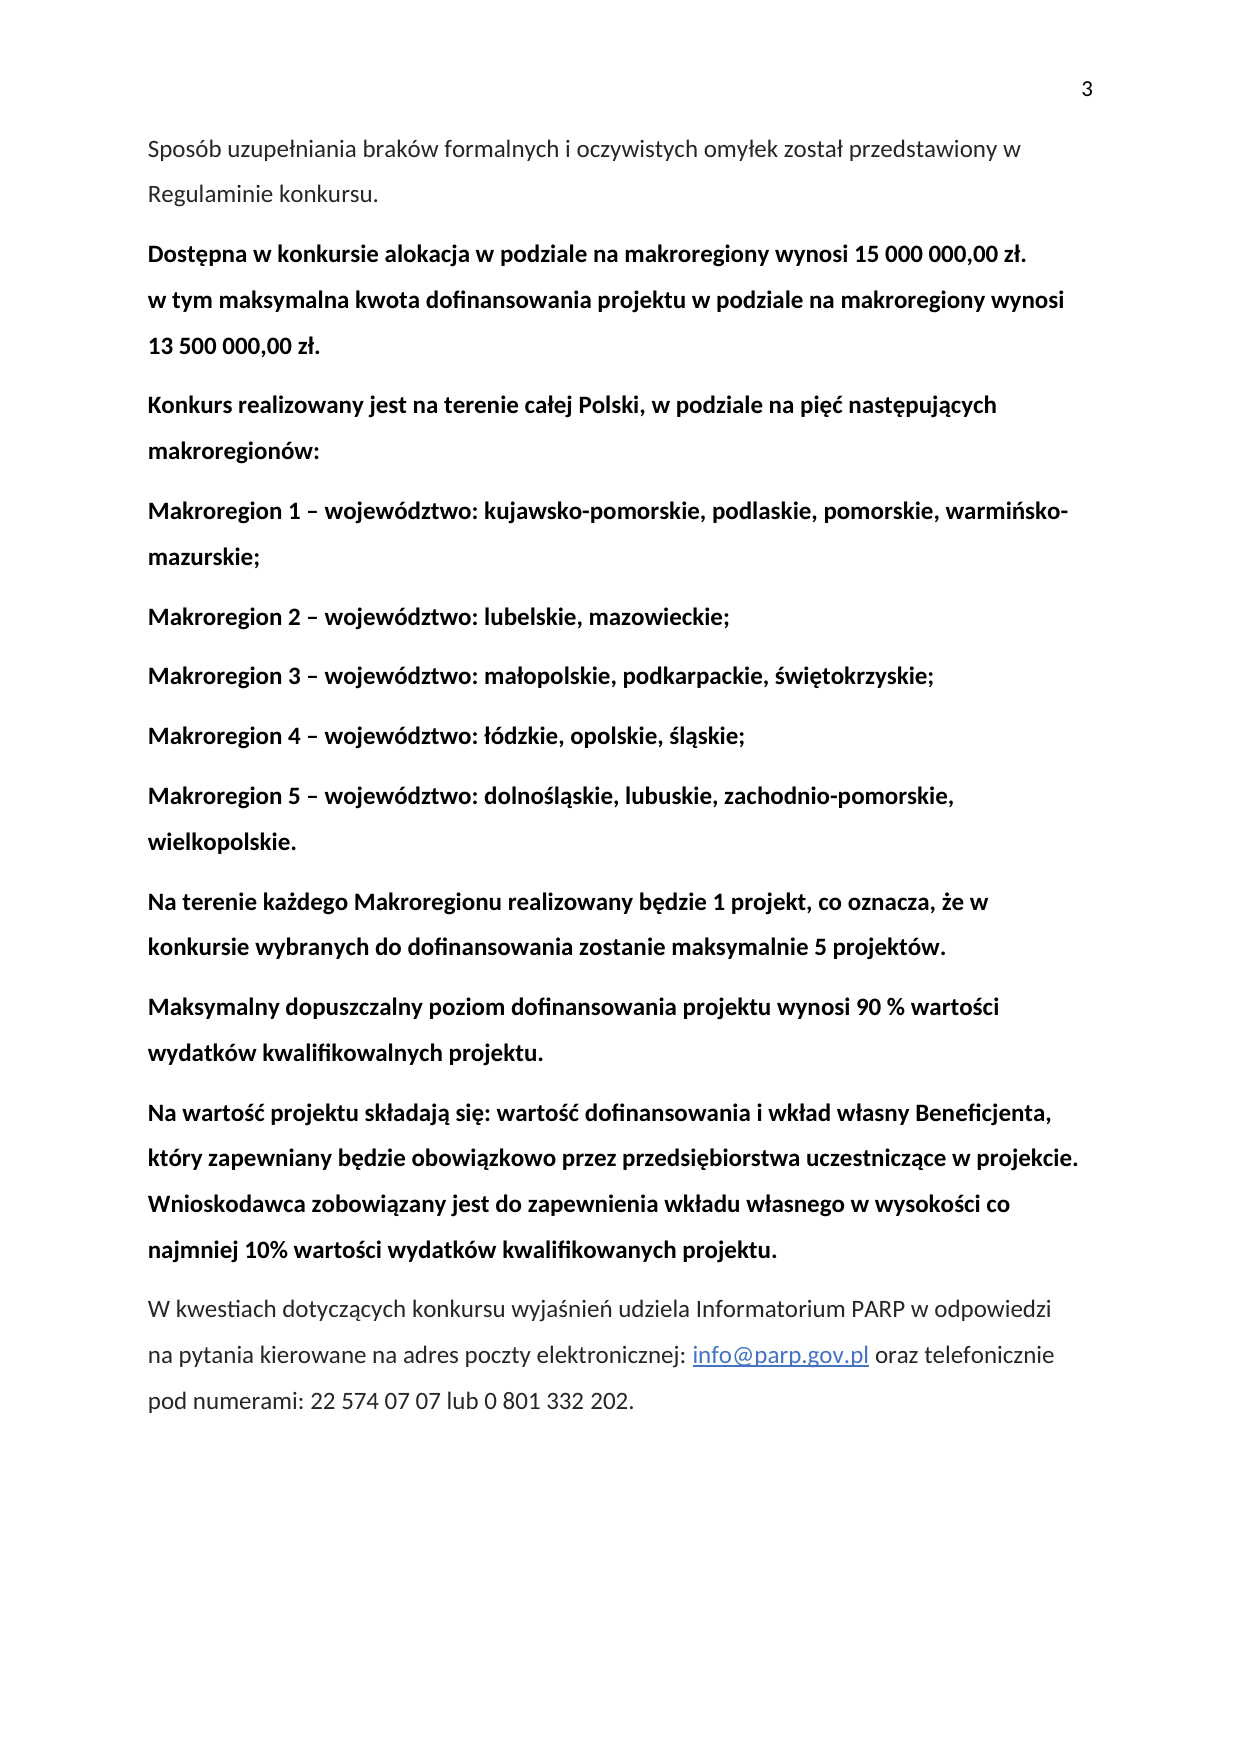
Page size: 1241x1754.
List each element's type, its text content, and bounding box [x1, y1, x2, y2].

text W kwestiach dotyczących konkursu wyjaśnień udziela Informatorium PARP w odpowiedzi na pytania kierowane na adres poczty elektronicznej: info@parp.gov.pl oraz telefonicznie pod numerami: 22 574 07 07 lub 0 801 332 202. [148, 1294, 1093, 1416]
text Makroregion 4 – województwo: łódzkie, opolskie, śląskie; [148, 720, 1093, 751]
text Dostępna w konkursie alokacja w podziale na makroregiony wynosi 15 000 000,00 zł. w tym maksymalna kwota dofinansowania projektu w podziale na makroregiony wynosi 13 500 000,00 zł. [148, 238, 1093, 360]
text Makroregion 5 – województwo: dolnośląskie, lubuskie, zachodnio-pomorskie, wielkopolskie. [148, 780, 1093, 856]
text Sposób uzupełniania braków formalnych i oczywistych omyłek został przedstawiony w Regulaminie konkursu. [148, 133, 1093, 209]
text Makroregion 2 – województwo: lubelskie, mazowieckie; [148, 601, 1093, 631]
text Makroregion 1 – województwo: kujawsko-pomorskie, podlaskie, pomorskie, warmińsko-mazurskie; [148, 495, 1093, 571]
text Makroregion 3 – województwo: małopolskie, podkarpackie, świętokrzyskie; [148, 661, 1093, 691]
text Na wartość projektu składają się: wartość dofinansowania i wkład własny Beneficjenta, który zapewniany będzie obowiązkowo przez przedsiębiorstwa uczestniczące w projekcie. Wnioskodawca zobowiązany jest do zapewnienia wkładu własnego w wysokości co najmniej 10% wartości wydatków kwalifikowanych projektu. [148, 1097, 1093, 1264]
text Na terenie każdego Makroregionu realizowany będzie 1 projekt, co oznacza, że w konkursie wybranych do dofinansowania zostanie maksymalnie 5 projektów. [148, 886, 1093, 962]
text Maksymalny dopuszczalny poziom dofinansowania projektu wynosi 90 % wartości wydatków kwalifikowalnych projektu. [148, 991, 1093, 1067]
text Konkurs realizowany jest na terenie całej Polski, w podziale na pięć następujących makroregionów: [148, 390, 1093, 466]
